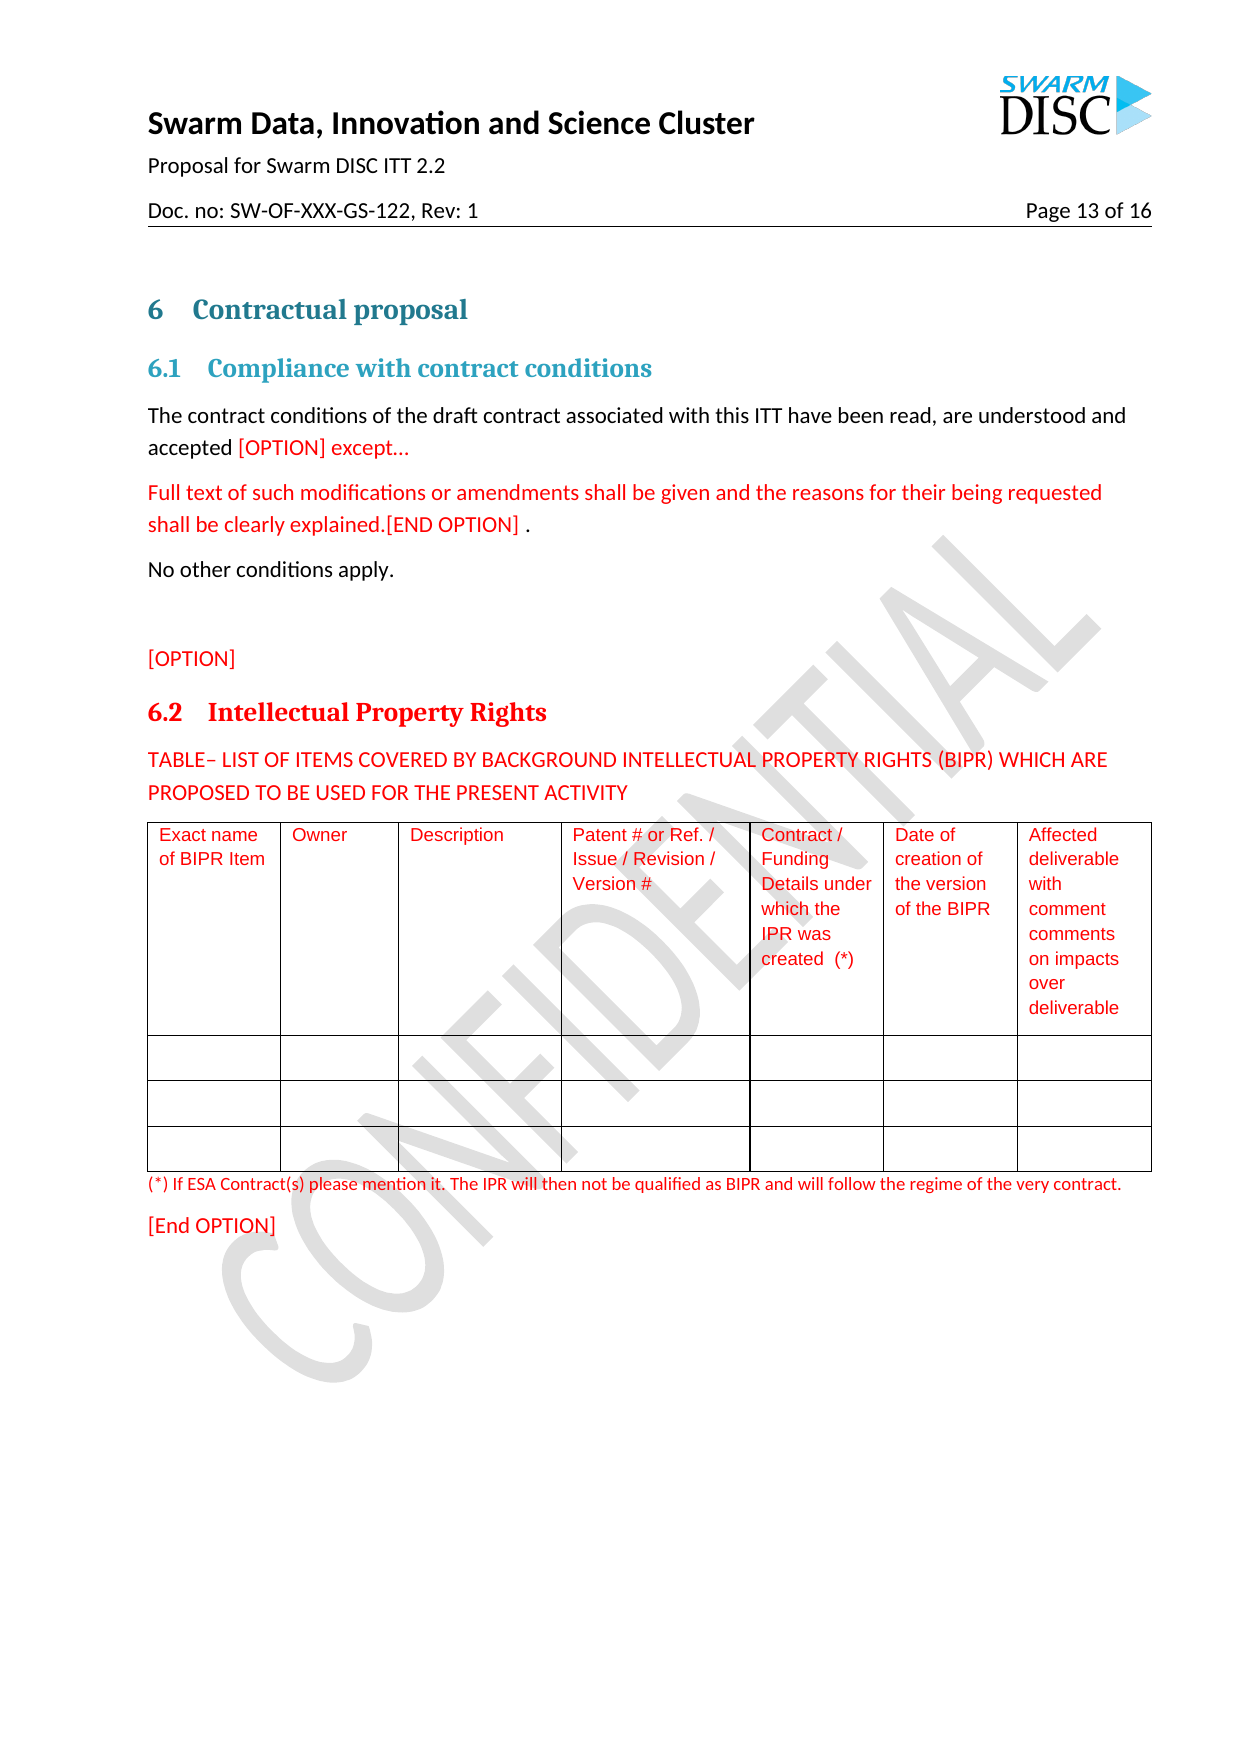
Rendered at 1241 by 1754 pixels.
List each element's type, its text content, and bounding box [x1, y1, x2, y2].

table_cell [751, 1081, 883, 1126]
table_header Owner [281, 823, 398, 1035]
table_cell [148, 1081, 280, 1126]
table_header Description [399, 823, 561, 1035]
text TABLE– LIST OF ITEMS COVERED BY BACKGROUND INTELLECTUAL PROPERTY RIGHTS (BIPR) WHICH ARE PROPOSED TO BE USED FOR THE PRESENT ACTIVITY [148, 745, 1152, 806]
table_cell [562, 1081, 749, 1126]
table_cell [562, 1127, 749, 1171]
text [OPTION] [148, 644, 1152, 672]
table_header Contract / Funding Details under which the IPR was created (*) [751, 823, 883, 1035]
table_cell [399, 1081, 561, 1126]
table_cell [1018, 1127, 1151, 1171]
text No other conditions apply. [148, 555, 1152, 583]
table_cell [148, 1036, 280, 1080]
table_cell [281, 1036, 398, 1080]
subtitle Contractual proposal [148, 293, 1152, 327]
text (*) If ESA Contract(s) please mention it. The IPR will then not be qualified as BIPR and will follow the regime of the very contract. [148, 1172, 1152, 1195]
table_cell [884, 1081, 1017, 1126]
subtitle Compliance with contract conditions [148, 353, 1152, 384]
table_header Exact name of BIPR Item [148, 823, 280, 1035]
picture [1000, 76, 1152, 135]
picture [1037, 76, 1044, 85]
table_header Affected deliverable with comment comments on impacts over deliverable [1018, 823, 1151, 1035]
table_header Date of creation of the version of the BIPR [884, 823, 1017, 1035]
text Full text of such modifications or amendments shall be given and the reasons for their being requested shall be clearly explained.[END OPTION] . [148, 478, 1152, 538]
picture [1024, 76, 1032, 86]
picture [1000, 76, 1011, 89]
table_cell [884, 1036, 1017, 1080]
table_cell [1018, 1036, 1151, 1080]
table_cell [281, 1127, 398, 1171]
table_cell [1018, 1081, 1151, 1126]
subtitle Intellectual Property Rights [148, 697, 1152, 728]
table_cell [751, 1127, 883, 1171]
table_header Patent # or Ref. / Issue / Revision / Version # [562, 823, 749, 1035]
table_cell [751, 1036, 883, 1080]
table_cell [884, 1127, 1017, 1171]
table_cell [399, 1127, 561, 1171]
text [End OPTION] [148, 1211, 1152, 1239]
picture [1070, 78, 1078, 83]
picture [1094, 76, 1102, 84]
table_cell [562, 1036, 749, 1080]
table_cell [281, 1081, 398, 1126]
table_cell [148, 1127, 280, 1171]
table_cell [399, 1036, 561, 1080]
text The contract conditions of the draft contract associated with this ITT have been read, are understood and accepted [OPTION] except… [148, 401, 1152, 461]
